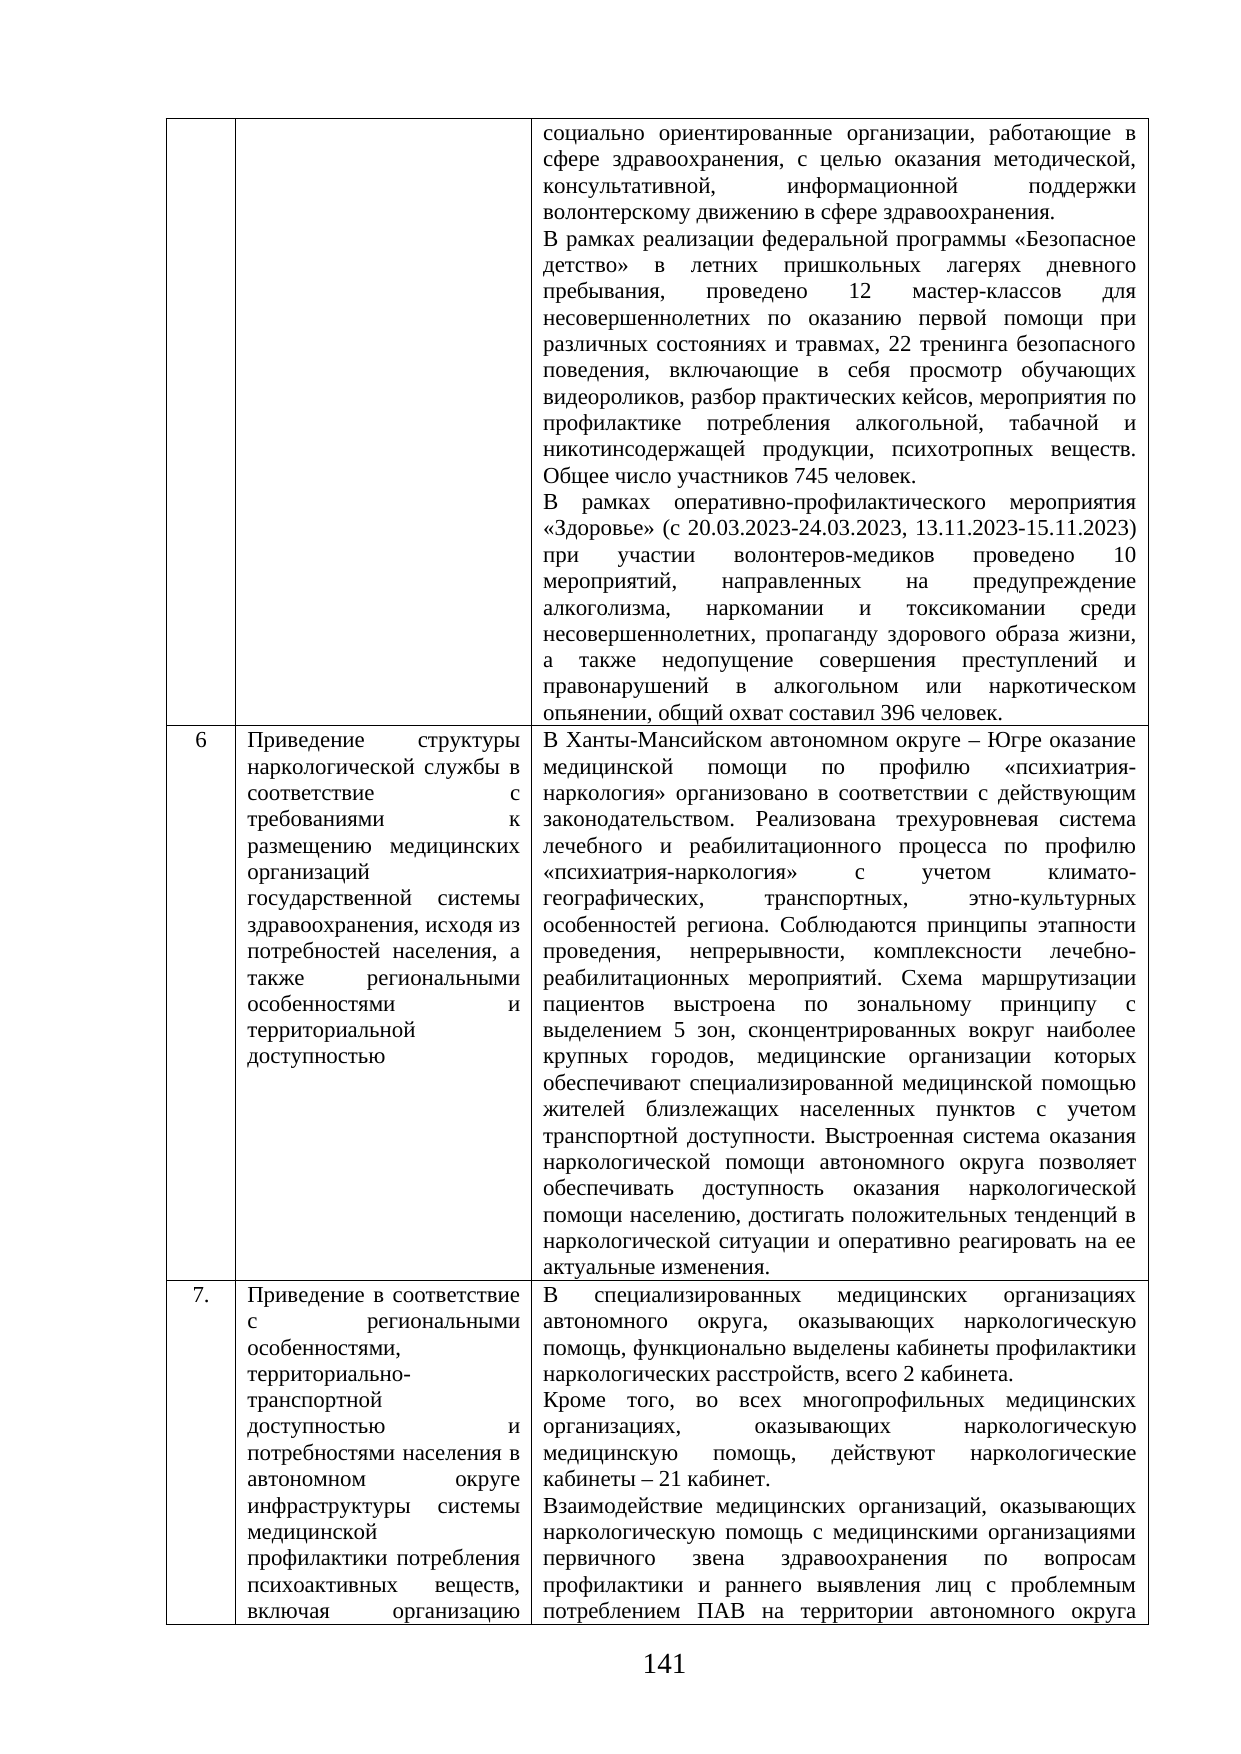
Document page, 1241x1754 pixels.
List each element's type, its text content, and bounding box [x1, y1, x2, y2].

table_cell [236, 1281, 531, 1623]
table_cell 7. [167, 1281, 235, 1623]
table_cell 6 [167, 726, 235, 1280]
table_cell Приведение структуры наркологической службы в соответствие с требованиями к размещению медицинских организаций государственной системы здравоохранения, исходя из потребностей населения, а также региональными особенностями и территориальной доступностью [236, 726, 531, 1280]
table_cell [532, 119, 1148, 725]
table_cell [532, 1281, 1148, 1623]
table_cell 5 [167, 119, 235, 725]
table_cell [236, 119, 531, 725]
table_cell В Ханты-Мансийском автономном округе – Югре оказание медицинской помощи по профилю «психиатрия-наркология» организовано в соответствии с действующим законодательством. Реализована трехуровневая система лечебного и реабилитационного процесса по профилю «психиатрия-наркология» с учетом климато-географических, транспортных, этно-культурных особенностей региона. Соблюдаются принципы этапности проведения, непрерывности, комплексности лечебно-реабилитационных мероприятий. Схема маршрутизации пациентов выстроена по зональному принципу с выделением 5 зон, сконцентрированных вокруг наиболее крупных городов, медицинские организации которых обеспечивают специализированной медицинской помощью жителей близлежащих населенных пунктов с учетом транспортной доступности. Выстроенная система оказания наркологической помощи автономного округа позволяет обеспечивать доступность оказания наркологической помощи населению, достигать положительных тенденций в наркологической ситуации и оперативно реагировать на ее актуальные изменения. [532, 726, 1148, 1280]
